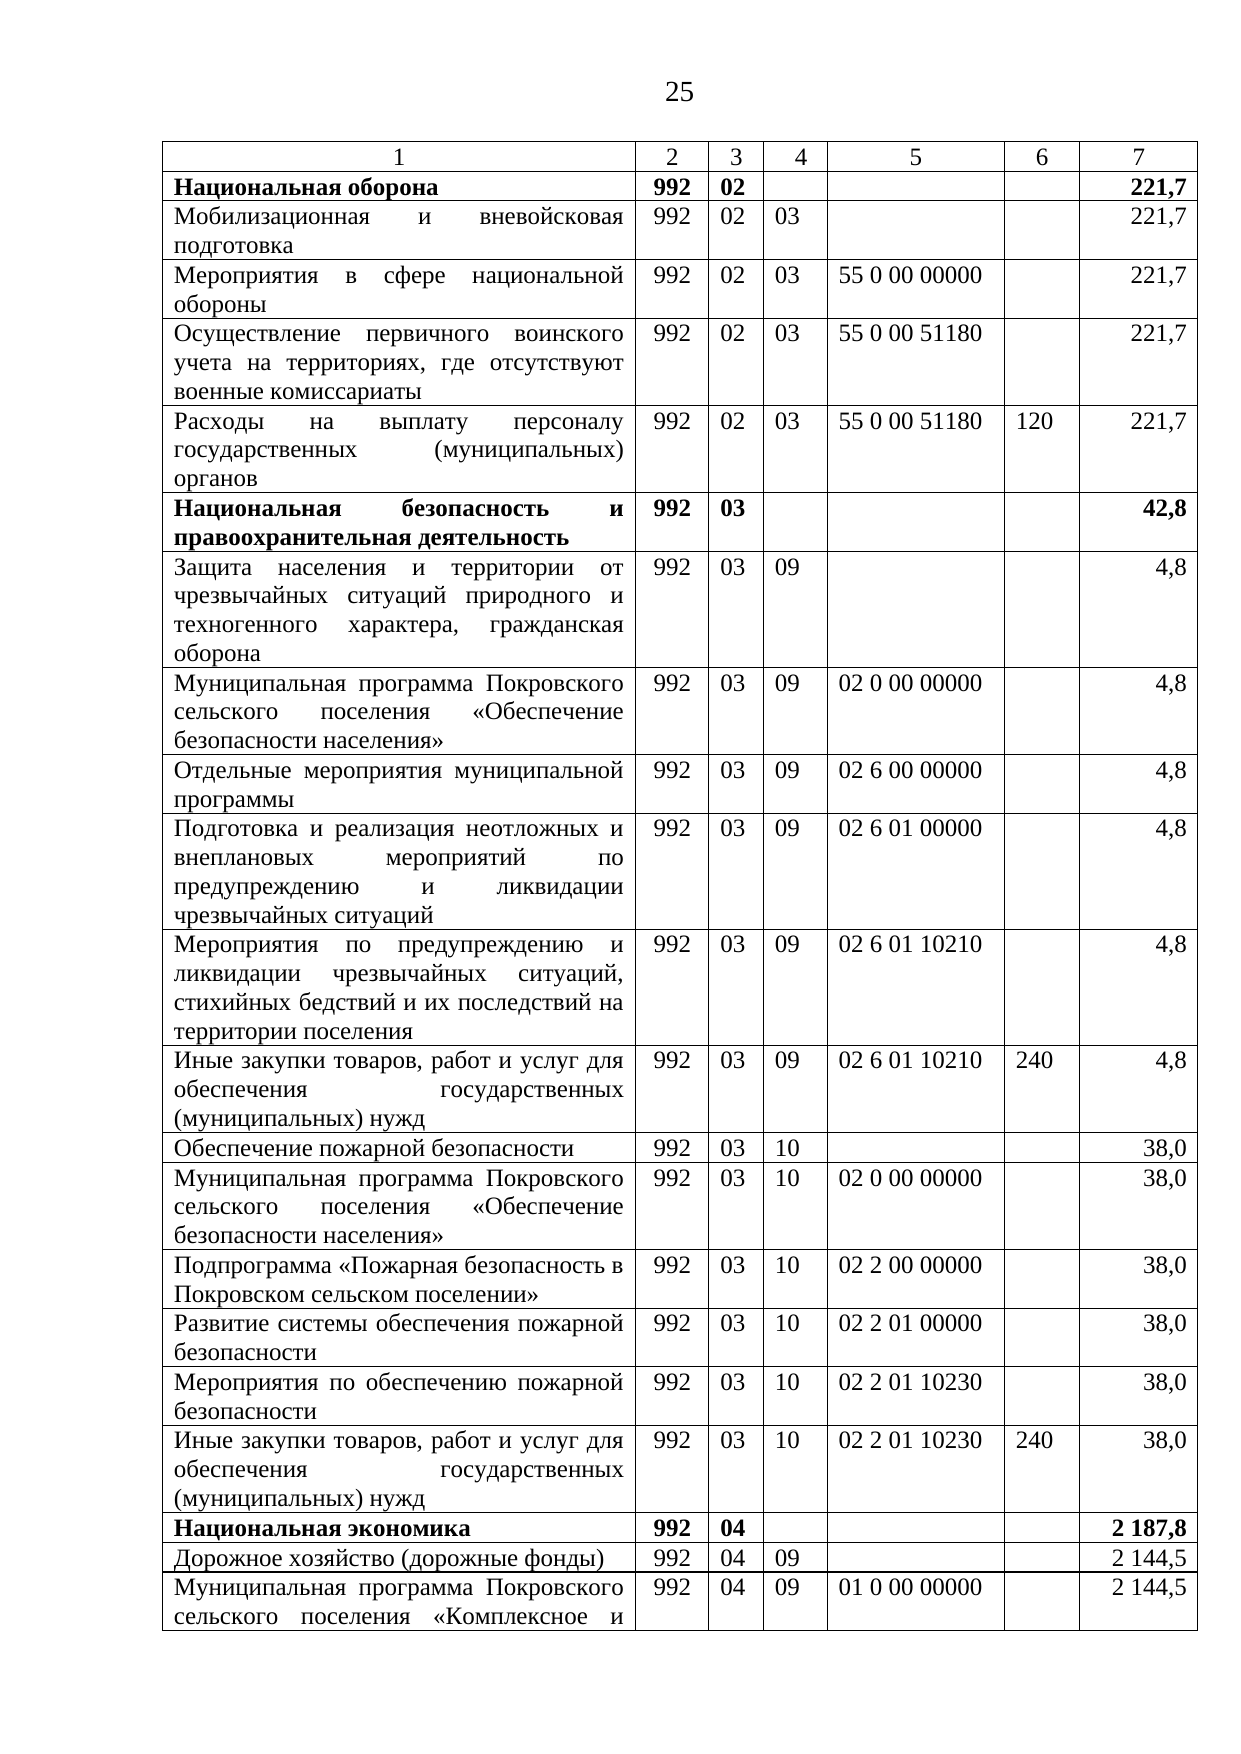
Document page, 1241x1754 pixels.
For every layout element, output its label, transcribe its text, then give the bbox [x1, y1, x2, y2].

table_cell 992 [636, 1573, 708, 1630]
table_cell [828, 1543, 1004, 1571]
table_cell [828, 1133, 1004, 1162]
table_cell Муниципальная программа Покровского сельского поселения «Обеспечение безопасности населения» [163, 1163, 635, 1249]
table_cell Расходы на выплату персоналу государственных (муниципальных) органов [163, 406, 635, 492]
table_cell 38,0 [1080, 1309, 1197, 1366]
table_cell [1005, 1309, 1079, 1366]
table_cell Подготовка и реализация неотложных и внеплановых мероприятий по предупреждению и ликвидации чрезвычайных ситуаций [163, 814, 635, 928]
table_cell Осуществление первичного воинского учета на территориях, где отсутствуют военные комиссариаты [163, 319, 635, 405]
table_cell [1005, 668, 1079, 754]
table_cell 09 [764, 1543, 827, 1571]
table_cell 992 [636, 930, 708, 1044]
table_cell 55 0 00 51180 [828, 406, 1004, 492]
table_cell 992 [636, 1309, 708, 1366]
table_cell 10 [764, 1133, 827, 1162]
table_cell 09 [764, 1573, 827, 1630]
table_cell [764, 172, 827, 200]
table_cell [1005, 1250, 1079, 1307]
table_cell 221,7 [1080, 172, 1197, 200]
table_cell 04 [709, 1513, 763, 1542]
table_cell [163, 1573, 635, 1630]
table_cell 992 [636, 1046, 708, 1132]
table_cell 240 [1005, 1046, 1079, 1132]
table_cell 09 [764, 552, 827, 667]
table_cell [1005, 1543, 1079, 1571]
table_cell [1005, 172, 1079, 200]
table_cell 120 [1005, 406, 1079, 492]
table_header 2 [636, 142, 708, 171]
table_cell [1005, 201, 1079, 259]
table_cell 09 [764, 814, 827, 928]
table_cell [1005, 493, 1079, 551]
table_cell 992 [636, 172, 708, 200]
table_cell 992 [636, 406, 708, 492]
table_cell 55 0 00 00000 [828, 260, 1004, 317]
table_cell [828, 552, 1004, 667]
table_cell 03 [709, 668, 763, 754]
table_cell 10 [764, 1367, 827, 1424]
table_cell 02 6 01 00000 [828, 814, 1004, 928]
table_cell 03 [709, 1046, 763, 1132]
table_cell 02 6 00 00000 [828, 755, 1004, 812]
table_cell 03 [764, 319, 827, 405]
table_header 6 [1005, 142, 1079, 171]
table_cell 992 [636, 1133, 708, 1162]
table_cell 992 [636, 319, 708, 405]
table_cell 992 [636, 493, 708, 551]
table_cell Мобилизационная и вневойсковая подготовка [163, 201, 635, 259]
table_cell 02 [709, 406, 763, 492]
table_cell Защита населения и территории от чрезвычайных ситуаций природного и техногенного характера, гражданская оборона [163, 552, 635, 667]
table_cell 10 [764, 1309, 827, 1366]
table_cell Иные закупки товаров, работ и услуг для обеспечения государственных (муниципальных) нужд [163, 1046, 635, 1132]
table_cell Отдельные мероприятия муниципальной программы [163, 755, 635, 812]
table_cell 992 [636, 260, 708, 317]
table_cell [764, 493, 827, 551]
table_cell Обеспечение пожарной безопасности [163, 1133, 635, 1162]
table_cell Развитие системы обеспечения пожарной безопасности [163, 1309, 635, 1366]
table_cell Иные закупки товаров, работ и услуг для обеспечения государственных (муниципальных) нужд [163, 1426, 635, 1512]
table_cell 38,0 [1080, 1367, 1197, 1424]
table_cell 03 [709, 1163, 763, 1249]
table_cell [1005, 319, 1079, 405]
table_header 3 [709, 142, 763, 171]
table_cell 992 [636, 1426, 708, 1512]
table_cell 992 [636, 814, 708, 928]
table_cell 02 [709, 260, 763, 317]
table_cell 240 [1005, 1426, 1079, 1512]
table_cell 992 [636, 1513, 708, 1542]
table_cell 02 [709, 319, 763, 405]
table_cell 4,8 [1080, 930, 1197, 1044]
table_cell Дорожное хозяйство (дорожные фонды) [163, 1543, 635, 1571]
table_cell 4,8 [1080, 552, 1197, 667]
table_cell 10 [764, 1250, 827, 1307]
table_cell 09 [764, 755, 827, 812]
table_cell 02 [709, 172, 763, 200]
table_cell [1005, 755, 1079, 812]
table_cell [1005, 260, 1079, 317]
table_cell 03 [709, 814, 763, 928]
table_cell 02 2 01 00000 [828, 1309, 1004, 1366]
table_cell 03 [709, 1133, 763, 1162]
table_cell 03 [709, 552, 763, 667]
table_cell 02 0 00 00000 [828, 668, 1004, 754]
table_cell [1005, 1573, 1079, 1630]
table_cell 01 0 00 00000 [828, 1573, 1004, 1630]
table_cell 09 [764, 930, 827, 1044]
table_cell Муниципальная программа Покровского сельского поселения «Обеспечение безопасности населения» [163, 668, 635, 754]
table_cell [1005, 1367, 1079, 1424]
table_cell 2 144,5 [1080, 1573, 1197, 1630]
table_cell 992 [636, 755, 708, 812]
table_cell [1005, 1133, 1079, 1162]
table_cell 4,8 [1080, 1046, 1197, 1132]
table_cell 4,8 [1080, 668, 1197, 754]
table_cell Национальная безопасность и правоохранительная деятельность [163, 493, 635, 551]
table_cell Подпрограмма «Пожарная безопасность в Покровском сельском поселении» [163, 1250, 635, 1307]
table_cell 03 [709, 1250, 763, 1307]
table_header 1 [163, 142, 635, 171]
table_cell 2 187,8 [1080, 1513, 1197, 1542]
table_cell [764, 1513, 827, 1542]
table_cell 992 [636, 1250, 708, 1307]
table_cell [1005, 552, 1079, 667]
table_cell 03 [709, 493, 763, 551]
table_cell 10 [764, 1426, 827, 1512]
table_cell 09 [764, 1046, 827, 1132]
table_cell [828, 1513, 1004, 1542]
table_cell 42,8 [1080, 493, 1197, 551]
table_cell 992 [636, 201, 708, 259]
table_cell 4,8 [1080, 755, 1197, 812]
table_cell [828, 172, 1004, 200]
table_cell 10 [764, 1163, 827, 1249]
table_cell 992 [636, 1163, 708, 1249]
table_cell 992 [636, 552, 708, 667]
table_cell 03 [764, 201, 827, 259]
table_cell 992 [636, 1543, 708, 1571]
table_cell 221,7 [1080, 406, 1197, 492]
table_cell 02 0 00 00000 [828, 1163, 1004, 1249]
table_cell 03 [709, 1309, 763, 1366]
table_cell 02 2 00 00000 [828, 1250, 1004, 1307]
table_cell 03 [709, 930, 763, 1044]
table_cell 03 [709, 1426, 763, 1512]
table_cell [1005, 1513, 1079, 1542]
table_cell 02 [709, 201, 763, 259]
table_cell [1005, 1163, 1079, 1249]
table_cell 992 [636, 668, 708, 754]
table_cell 992 [636, 1367, 708, 1424]
table_cell 03 [709, 1367, 763, 1424]
table_cell Мероприятия в сфере национальной обороны [163, 260, 635, 317]
table_cell 221,7 [1080, 319, 1197, 405]
table_cell 02 6 01 10210 [828, 1046, 1004, 1132]
table_cell 38,0 [1080, 1163, 1197, 1249]
table_cell 38,0 [1080, 1426, 1197, 1512]
table_cell 03 [709, 755, 763, 812]
table_cell 02 6 01 10210 [828, 930, 1004, 1044]
table_cell Национальная оборона [163, 172, 635, 200]
table_header 5 [828, 142, 1004, 171]
table_cell [828, 493, 1004, 551]
table_cell [1005, 930, 1079, 1044]
table_cell Национальная экономика [163, 1513, 635, 1542]
table_cell 4,8 [1080, 814, 1197, 928]
table_cell 221,7 [1080, 260, 1197, 317]
table_cell [828, 201, 1004, 259]
table_cell 04 [709, 1573, 763, 1630]
table_cell [1005, 814, 1079, 928]
table_cell 04 [709, 1543, 763, 1571]
table_cell 2 144,5 [1080, 1543, 1197, 1571]
table_cell 03 [764, 406, 827, 492]
table_header 7 [1080, 142, 1197, 171]
table_cell 09 [764, 668, 827, 754]
table_cell 55 0 00 51180 [828, 319, 1004, 405]
table_cell 38,0 [1080, 1250, 1197, 1307]
table_cell Мероприятия по предупреждению и ликвидации чрезвычайных ситуаций, стихийных бедствий и их последствий на территории поселения [163, 930, 635, 1044]
table_cell 03 [764, 260, 827, 317]
table_cell 02 2 01 10230 [828, 1426, 1004, 1512]
table_header 4 [764, 142, 827, 171]
table_cell 02 2 01 10230 [828, 1367, 1004, 1424]
table_cell 38,0 [1080, 1133, 1197, 1162]
table_cell Мероприятия по обеспечению пожарной безопасности [163, 1367, 635, 1424]
table_cell 221,7 [1080, 201, 1197, 259]
